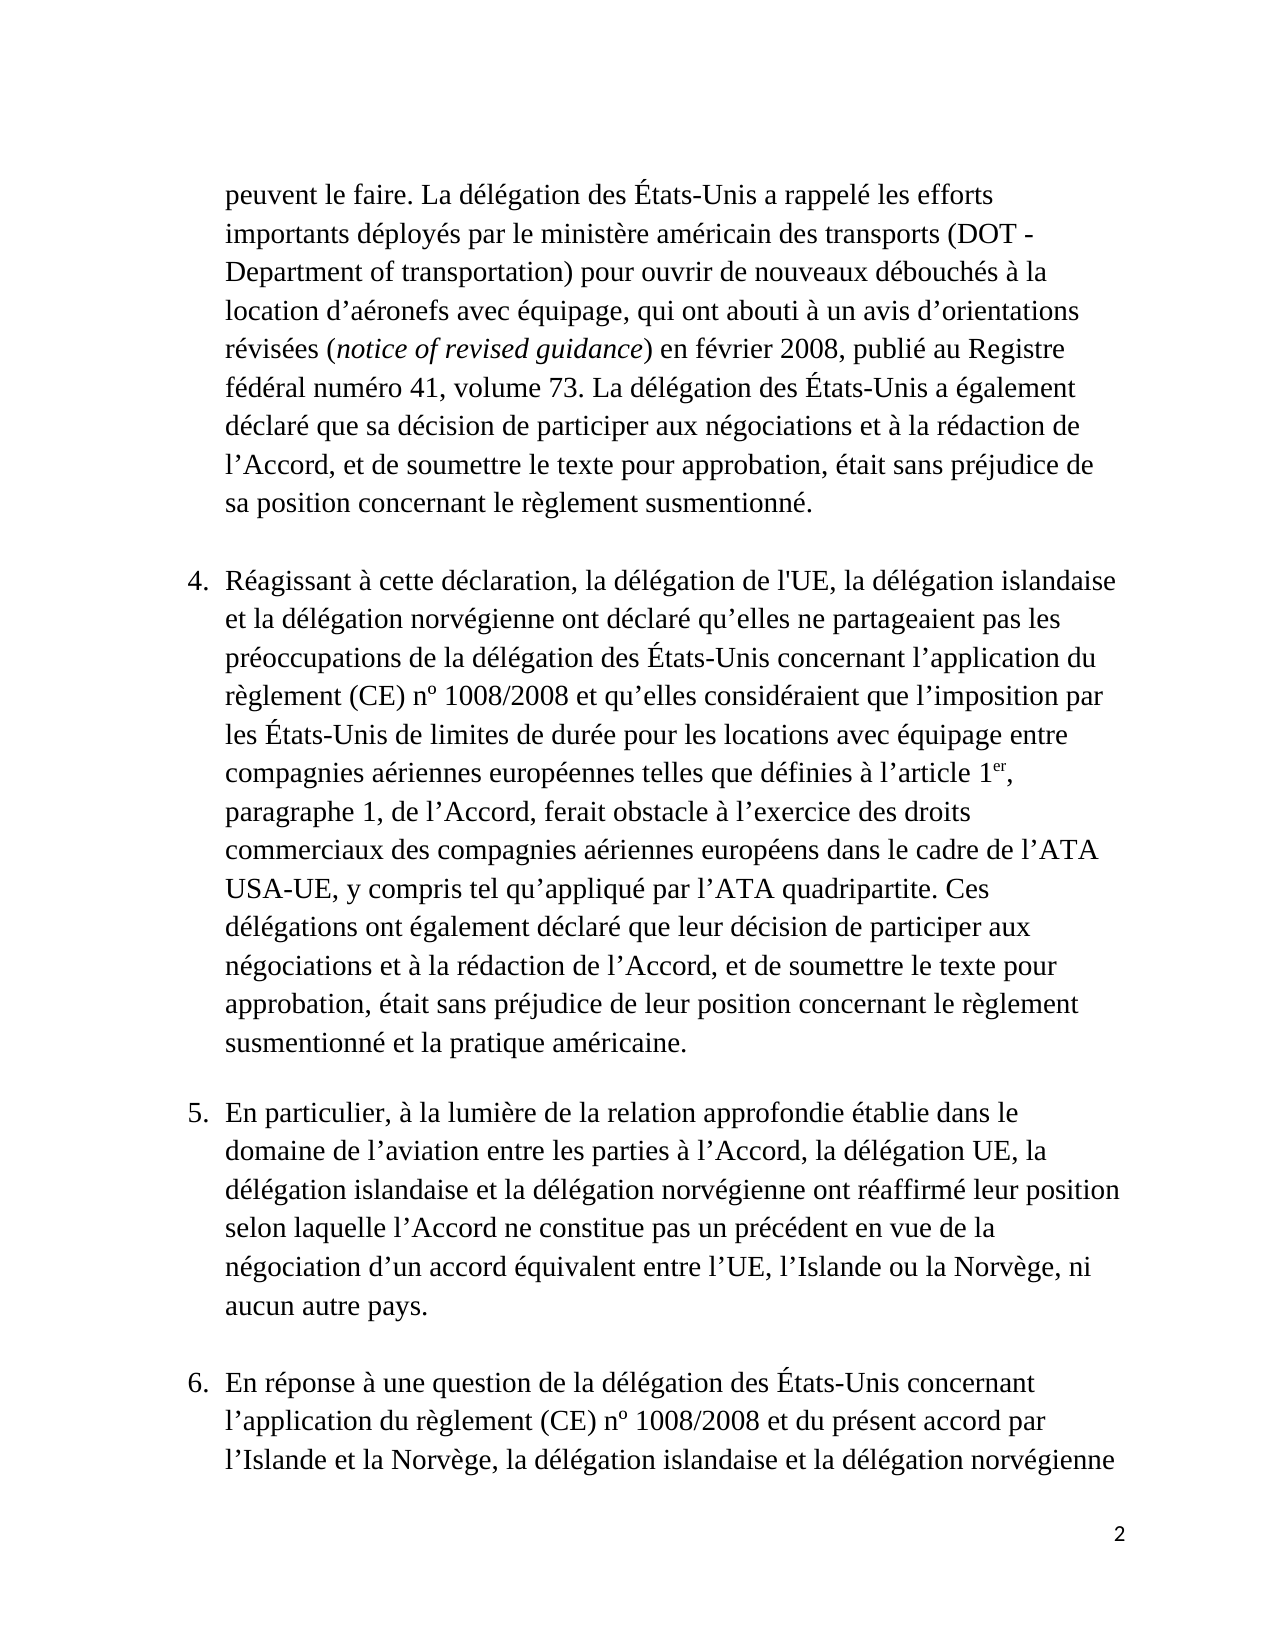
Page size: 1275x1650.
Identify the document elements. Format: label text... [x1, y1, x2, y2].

list Réagissant à cette déclaration, la délégation de l'UE, la délégation islandaise et la délégation norvégienne ont déclaré qu’elles ne partageaient pas les préoccupations de la délégation des États-Unis concernant l’application du règlement (CE) nº 1008/2008 et qu’elles considéraient que l’imposition par les États-Unis de limites de durée pour les locations avec équipage entre compagnies aériennes européennes telles que définies à l’article 1er, paragraphe 1, de l’Accord, ferait obstacle à l’exercice des droits commerciaux des compagnies aériennes européens dans le cadre de l’ATA USA-UE, y compris tel qu’appliqué par l’ATA quadripartite. Ces délégations ont également déclaré que leur décision de participer aux négociations et à la rédaction de l’Accord, et de soumettre le texte pour approbation, était sans préjudice de leur position concernant le règlement susmentionné et la pratique américaine. [187, 563, 1125, 1091]
list En particulier, à la lumière de la relation approfondie établie dans le domaine de l’aviation entre les parties à l’Accord, la délégation UE, la délégation islandaise et la délégation norvégienne ont réaffirmé leur position selon laquelle l’Accord ne constitue pas un précédent en vue de la négociation d’un accord équivalent entre l’UE, l’Islande ou la Norvège, ni aucun autre pays. [187, 1095, 1125, 1321]
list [187, 177, 1125, 519]
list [187, 1365, 1125, 1475]
